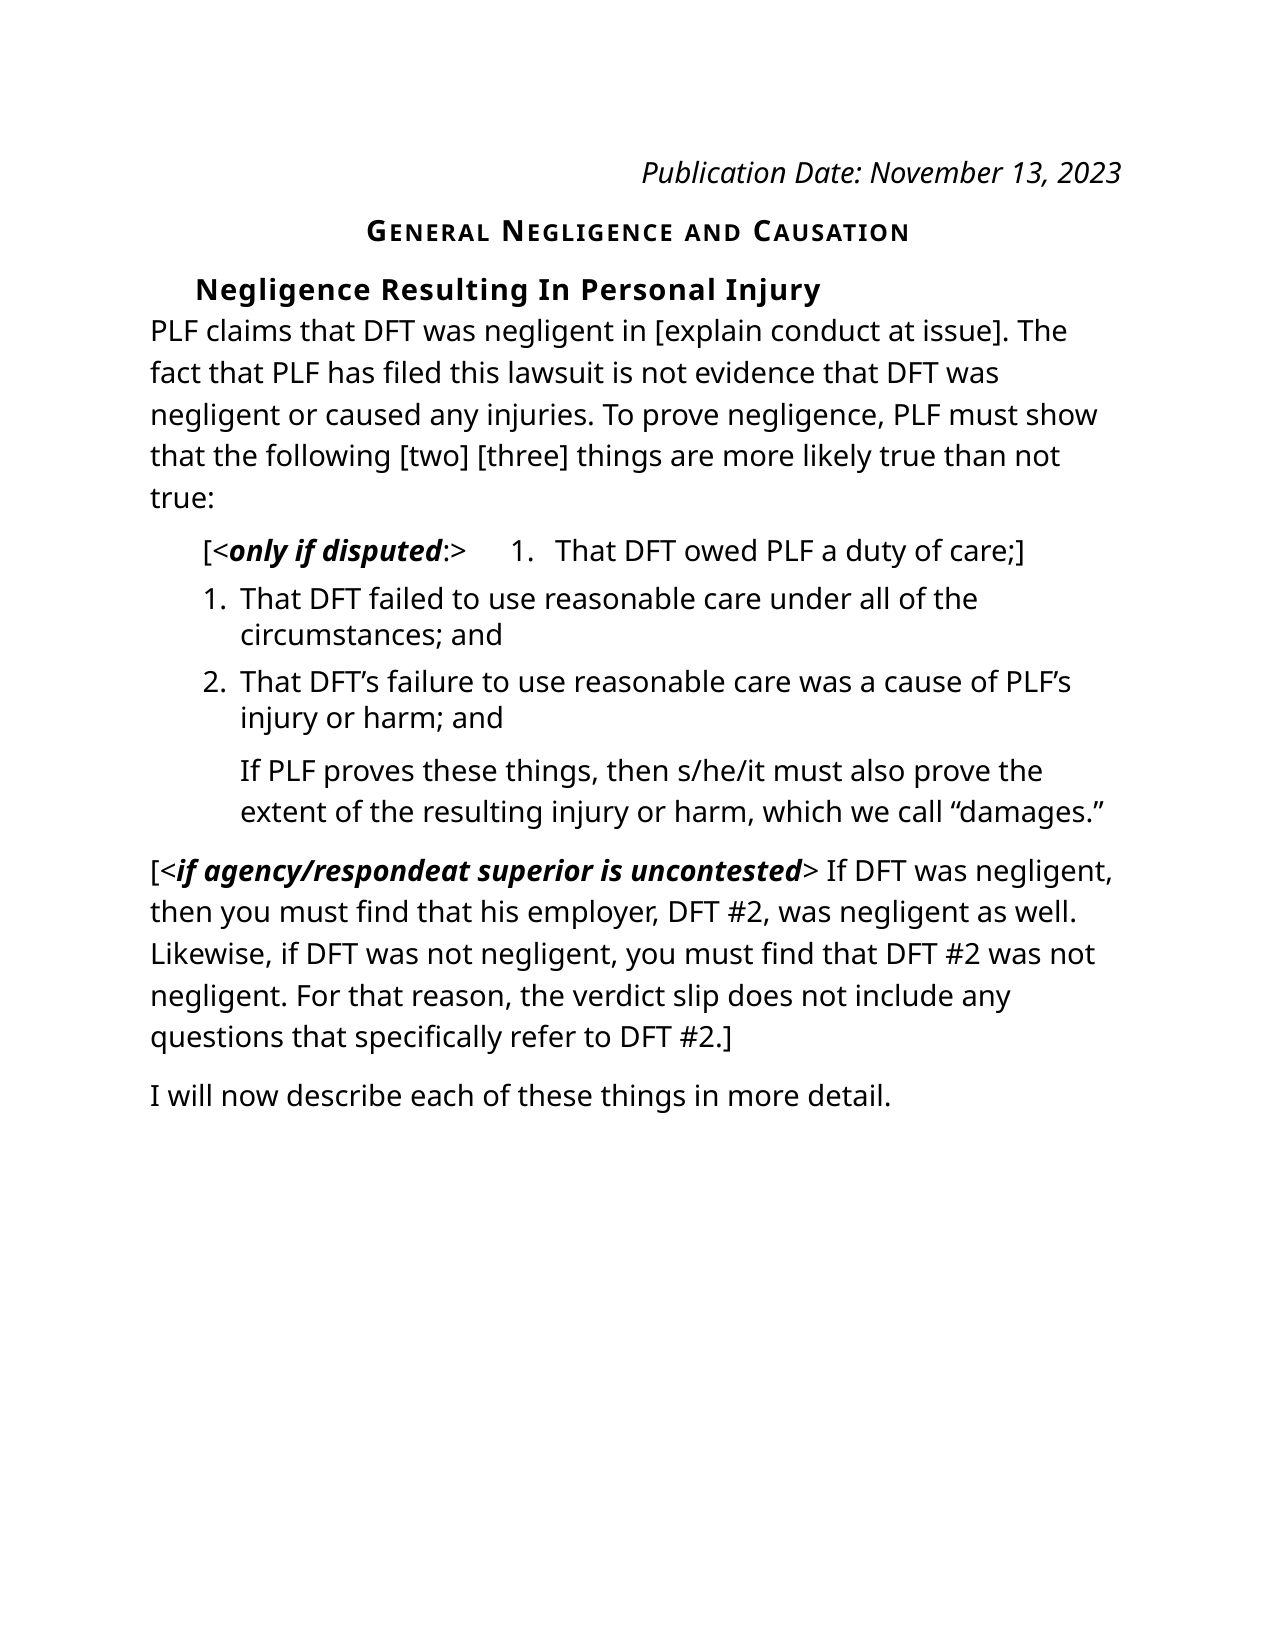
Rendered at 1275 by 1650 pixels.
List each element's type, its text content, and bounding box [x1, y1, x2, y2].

text 2. That DFT’s failure to use reasonable care was a cause of PLF’s injury or harm; and [202, 664, 1080, 735]
text [<if agency/respondeat superior is uncontested> If DFT was negligent, then you must find that his employer, DFT #2, was negligent as well. Likewise, if DFT was not negligent, you must find that DFT #2 was not negligent. For that reason, the verdict slip does not include any questions that specifically refer to DFT #2.] [150, 848, 1125, 1056]
text Negligence Resulting In Personal Injury [150, 267, 1125, 308]
text I will now describe each of these things in more detail. [150, 1073, 1125, 1114]
text [<only if disputed:> 1. That DFT owed PLF a duty of care;] [202, 533, 1080, 569]
text Publication Date: November 13, 2023 [150, 150, 1125, 192]
text If PLF proves these things, then s/he/it must also prove the extent of the resulting injury or harm, which we call “damages.” [240, 748, 1125, 831]
text 1. That DFT failed to use reasonable care under all of the circumstances; and [202, 581, 1080, 652]
text PLF claims that DFT was negligent in [explain conduct at issue]. The fact that PLF has filed this lawsuit is not evidence that DFT was negligent or caused any injuries. To prove negligence, PLF must show that the following [two] [three] things are more likely true than not true: [150, 308, 1125, 517]
text General Negligence and Causation [150, 208, 1125, 250]
